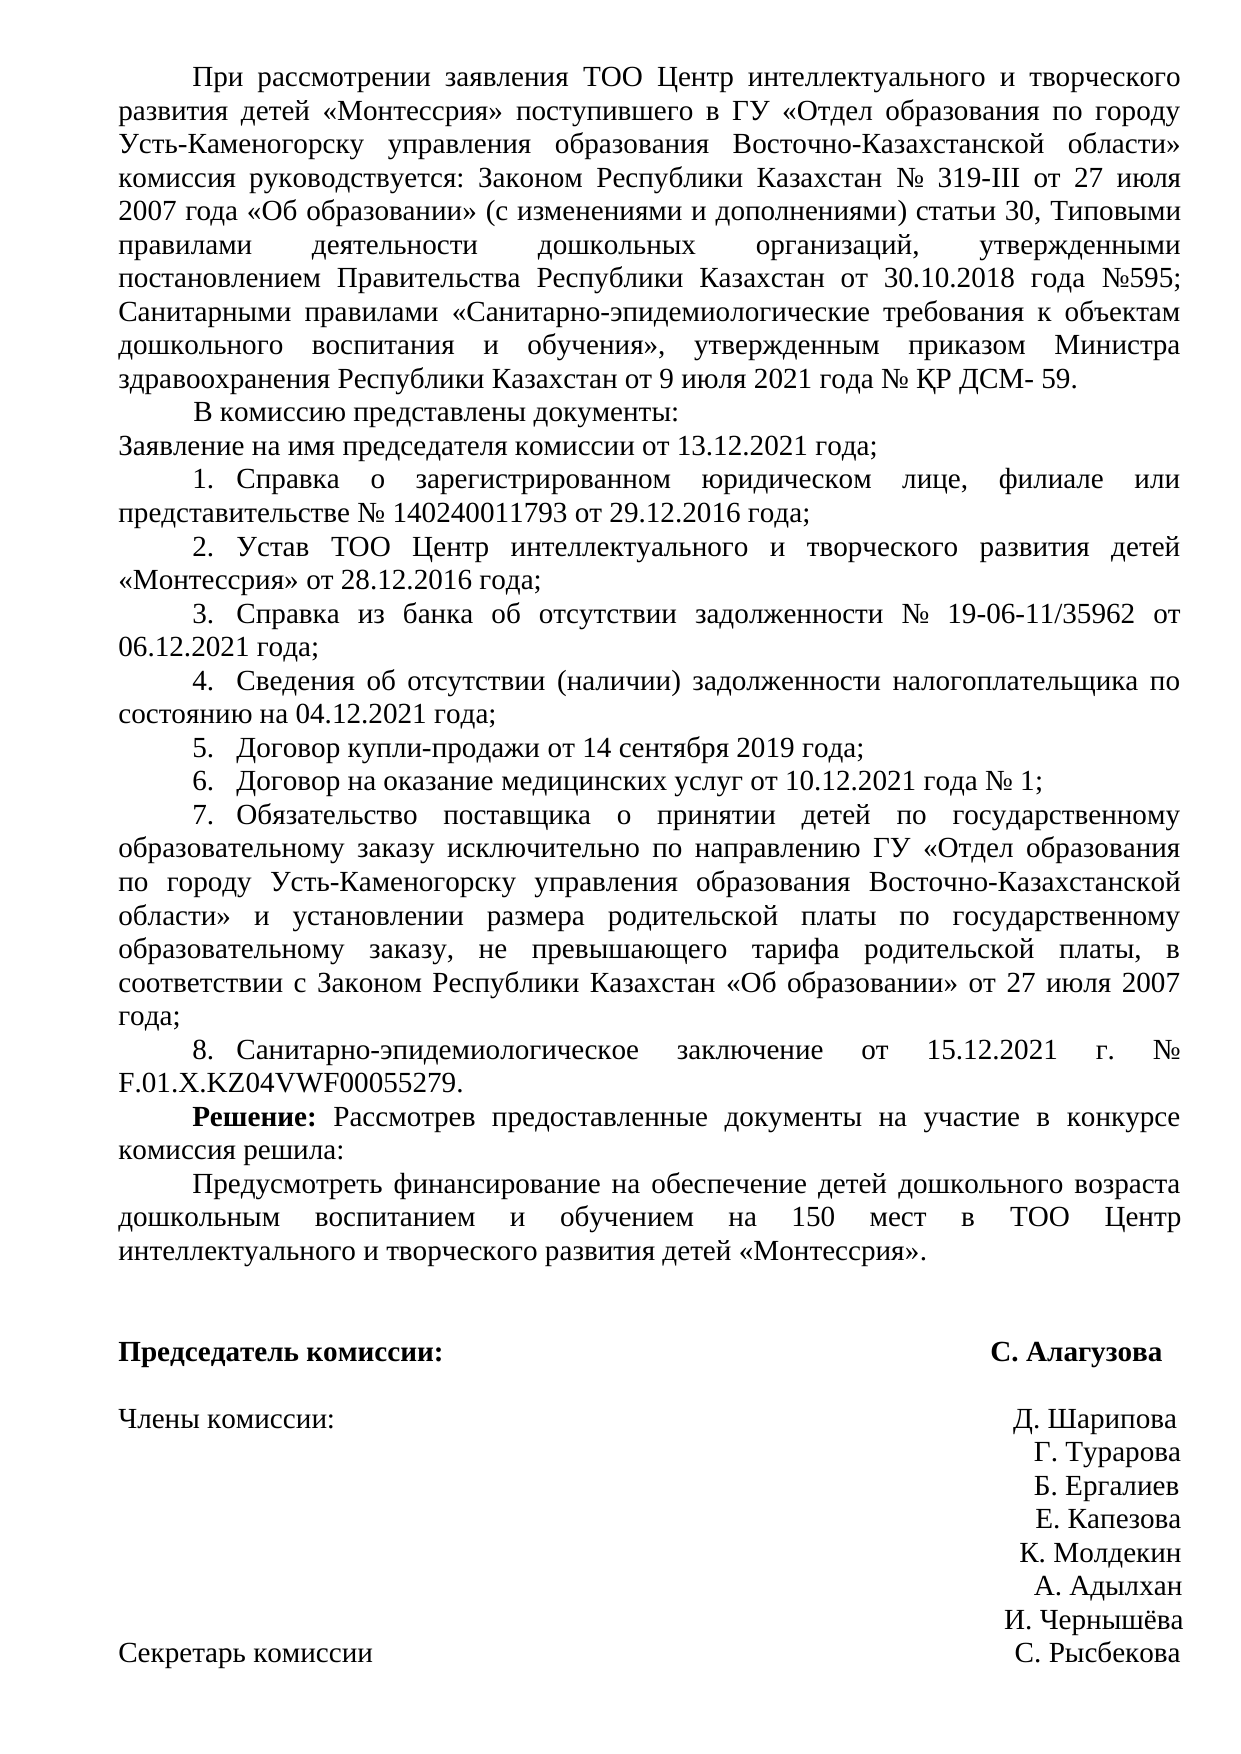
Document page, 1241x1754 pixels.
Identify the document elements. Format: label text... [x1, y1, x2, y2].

text Члены комиссии: Д. Шарипова [118, 1401, 1181, 1434]
text Е. Капезова [118, 1501, 1181, 1535]
text Секретарь комиссии С. Рысбекова [118, 1636, 1181, 1669]
text Г. Турарова [118, 1434, 1181, 1468]
text Заявление на имя председателя комиссии от 13.12.2021 года; [118, 428, 1181, 462]
list Санитарно-эпидемиологическое заключение от 15.12.2021 г. № F.01.X.KZ04VWF00055279. [118, 1032, 1181, 1099]
text Решение: Рассмотрев предоставленные документы на участие в конкурсе комиссия решила: [118, 1099, 1181, 1166]
text При рассмотрении заявления ТОО Центр интеллектуального и творческого развития детей «Монтессрия» поступившего в ГУ «Отдел образования по городу Усть-Каменогорску управления образования Восточно-Казахстанской области» комиссия руководствуется: Законом Республики Казахстан № 319-III от 27 июля 2007 года «Об образовании» (с изменениями и дополнениями) статьи 30, Типовыми правилами деятельности дошкольных организаций, утвержденными постановлением Правительства Республики Казахстан от 30.10.2018 года №595; Санитарными правилами «Санитарно-эпидемиологические требования к объектам дошкольного воспитания и обучения», утвержденным приказом Министра здравоохранения Республики Казахстан от 9 июля 2021 года № ҚР ДСМ- 59. [118, 59, 1181, 394]
list Справка о зарегистрированном юридическом лице, филиале или представительстве № 140240011793 от 29.12.2016 года; [118, 462, 1181, 529]
text Председатель комиссии: С. Алагузова [118, 1334, 1181, 1367]
text И. Чернышёва [118, 1602, 1196, 1636]
text К. Молдекин [118, 1535, 1181, 1568]
list Сведения об отсутствии (наличии) задолженности налогоплательщика по состоянию на 04.12.2021 года; [118, 663, 1181, 730]
list Договор на оказание медицинских услуг от 10.12.2021 года № 1; [118, 763, 1181, 797]
list Устав ТОО Центр интеллектуального и творческого развития детей «Монтессрия» от 28.12.2016 года; [118, 529, 1181, 596]
list Справка из банка об отсутствии задолженности № 19-06-11/35962 от 06.12.2021 года; [118, 596, 1181, 663]
list Договор купли-продажи от 14 сентября 2019 года; [118, 730, 1181, 763]
text Б. Ергалиев [118, 1468, 1181, 1501]
list Обязательство поставщика о принятии детей по государственному образовательному заказу исключительно по направлению ГУ «Отдел образования по городу Усть-Каменогорску управления образования Восточно-Казахстанской области» и установлении размера родительской платы по государственному образовательному заказу, не превышающего тарифа родительской платы, в соответствии с Законом Республики Казахстан «Об образовании» от 27 июля 2007 года; [118, 797, 1181, 1032]
text Предусмотреть финансирование на обеспечение детей дошкольного возраста дошкольным воспитанием и обучением на 150 мест в ТОО Центр интеллектуального и творческого развития детей «Монтессрия». [118, 1166, 1181, 1267]
text А. Адылхан [118, 1568, 1196, 1602]
text В комиссию представлены документы: [118, 394, 1181, 428]
